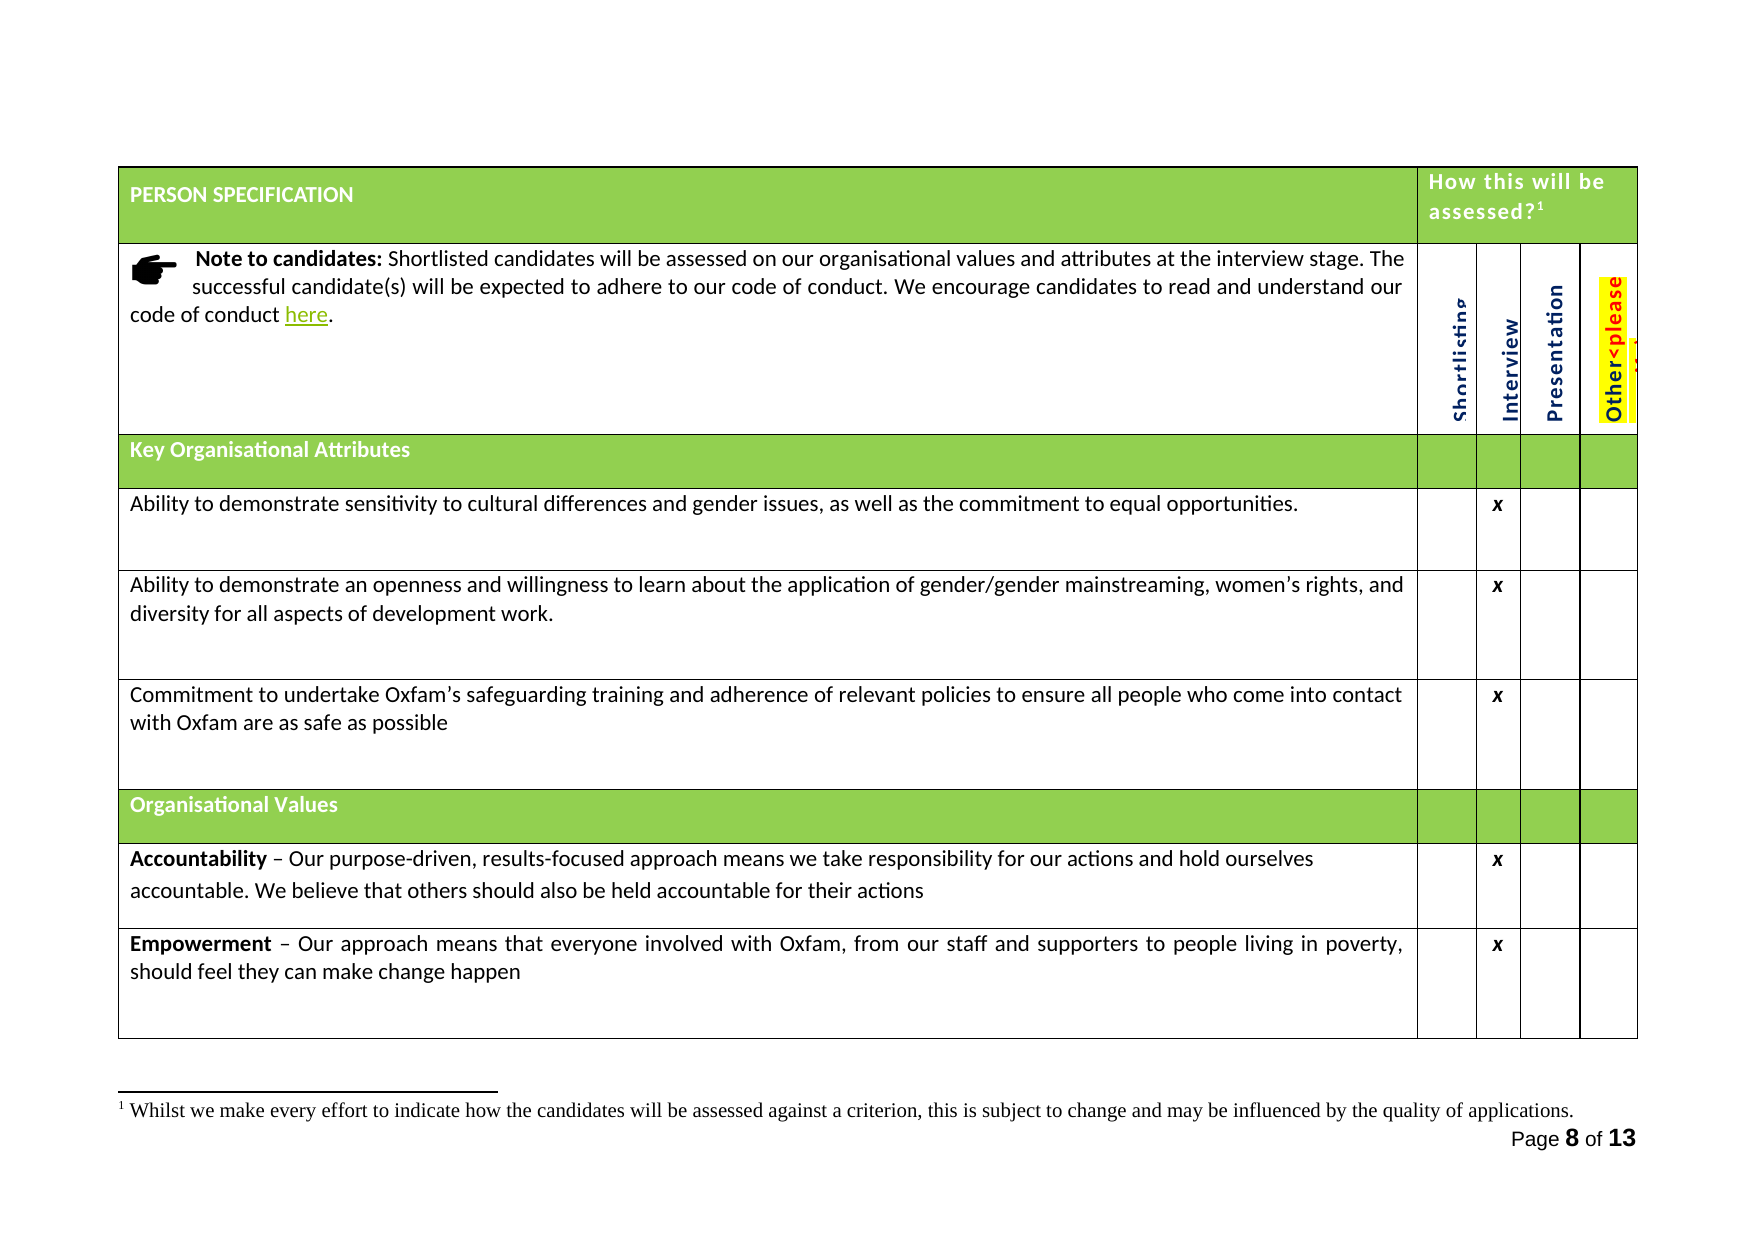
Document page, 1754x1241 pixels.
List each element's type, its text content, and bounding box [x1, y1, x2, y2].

table_cell [1418, 489, 1476, 569]
table_cell [1477, 435, 1520, 488]
table_cell [1581, 929, 1637, 1038]
table_cell x [1477, 489, 1520, 569]
table_cell Shortlisting [1418, 244, 1476, 434]
table_cell [1581, 844, 1637, 928]
table_cell [1521, 571, 1579, 679]
table_cell [1418, 435, 1476, 488]
table_cell [1581, 435, 1637, 488]
table_header How this will be assessed? [1418, 168, 1637, 243]
table_cell [1581, 571, 1637, 679]
table_cell [1581, 680, 1637, 789]
table_cell [1521, 790, 1579, 843]
table_cell [1418, 680, 1476, 789]
table_cell Interview [1477, 244, 1520, 434]
table_cell Presentation [1521, 244, 1579, 434]
table_cell Ability to demonstrate sensitivity to cultural differences and gender issues, as well as the commitment to equal opportunities. [119, 489, 1417, 569]
table_cell Accountability – Our purpose-driven, results-focused approach means we take responsibility for our actions and hold ourselves accountable. We believe that others should also be held accountable for their actions [119, 844, 1417, 928]
table_cell x [1477, 680, 1520, 789]
table_cell Ability to demonstrate an openness and willingness to learn about the application of gender/gender mainstreaming, women’s rights, and diversity for all aspects of development work. [119, 571, 1417, 679]
table_header Person specification [119, 168, 1417, 243]
table_cell [1581, 790, 1637, 843]
table_cell [1418, 844, 1476, 928]
table_cell [1418, 571, 1476, 679]
table_cell x [1477, 929, 1520, 1038]
table_cell Organisational Values [119, 790, 1417, 843]
table_cell [1418, 929, 1476, 1038]
table_cell [1418, 790, 1476, 843]
table_cell Empowerment – Our approach means that everyone involved with Oxfam, from our staff and supporters to people living in poverty, should feel they can make change happen [119, 929, 1417, 1038]
table_cell [1521, 844, 1579, 928]
table_cell Other<please specify) [1581, 244, 1637, 434]
table_cell x [1477, 571, 1520, 679]
table_cell [1521, 435, 1579, 488]
picture [129, 247, 177, 289]
table_cell [1521, 929, 1579, 1038]
table_cell [1521, 680, 1579, 789]
table_cell [1581, 489, 1637, 569]
table_cell [1477, 790, 1520, 843]
table_cell Commitment to undertake Oxfam’s safeguarding training and adherence of relevant policies to ensure all people who come into contact with Oxfam are as safe as possible [119, 680, 1417, 789]
table_cell x [1477, 844, 1520, 928]
table_cell Key Organisational Attributes [119, 435, 1417, 488]
table_cell [1521, 489, 1579, 569]
table_cell Note to candidates: Shortlisted candidates will be assessed on our organisational values and attributes at the interview stage. The successful candidate(s) will be expected to adhere to our code of conduct. We encourage candidates to read and understand our code of conduct here. [119, 244, 1417, 434]
